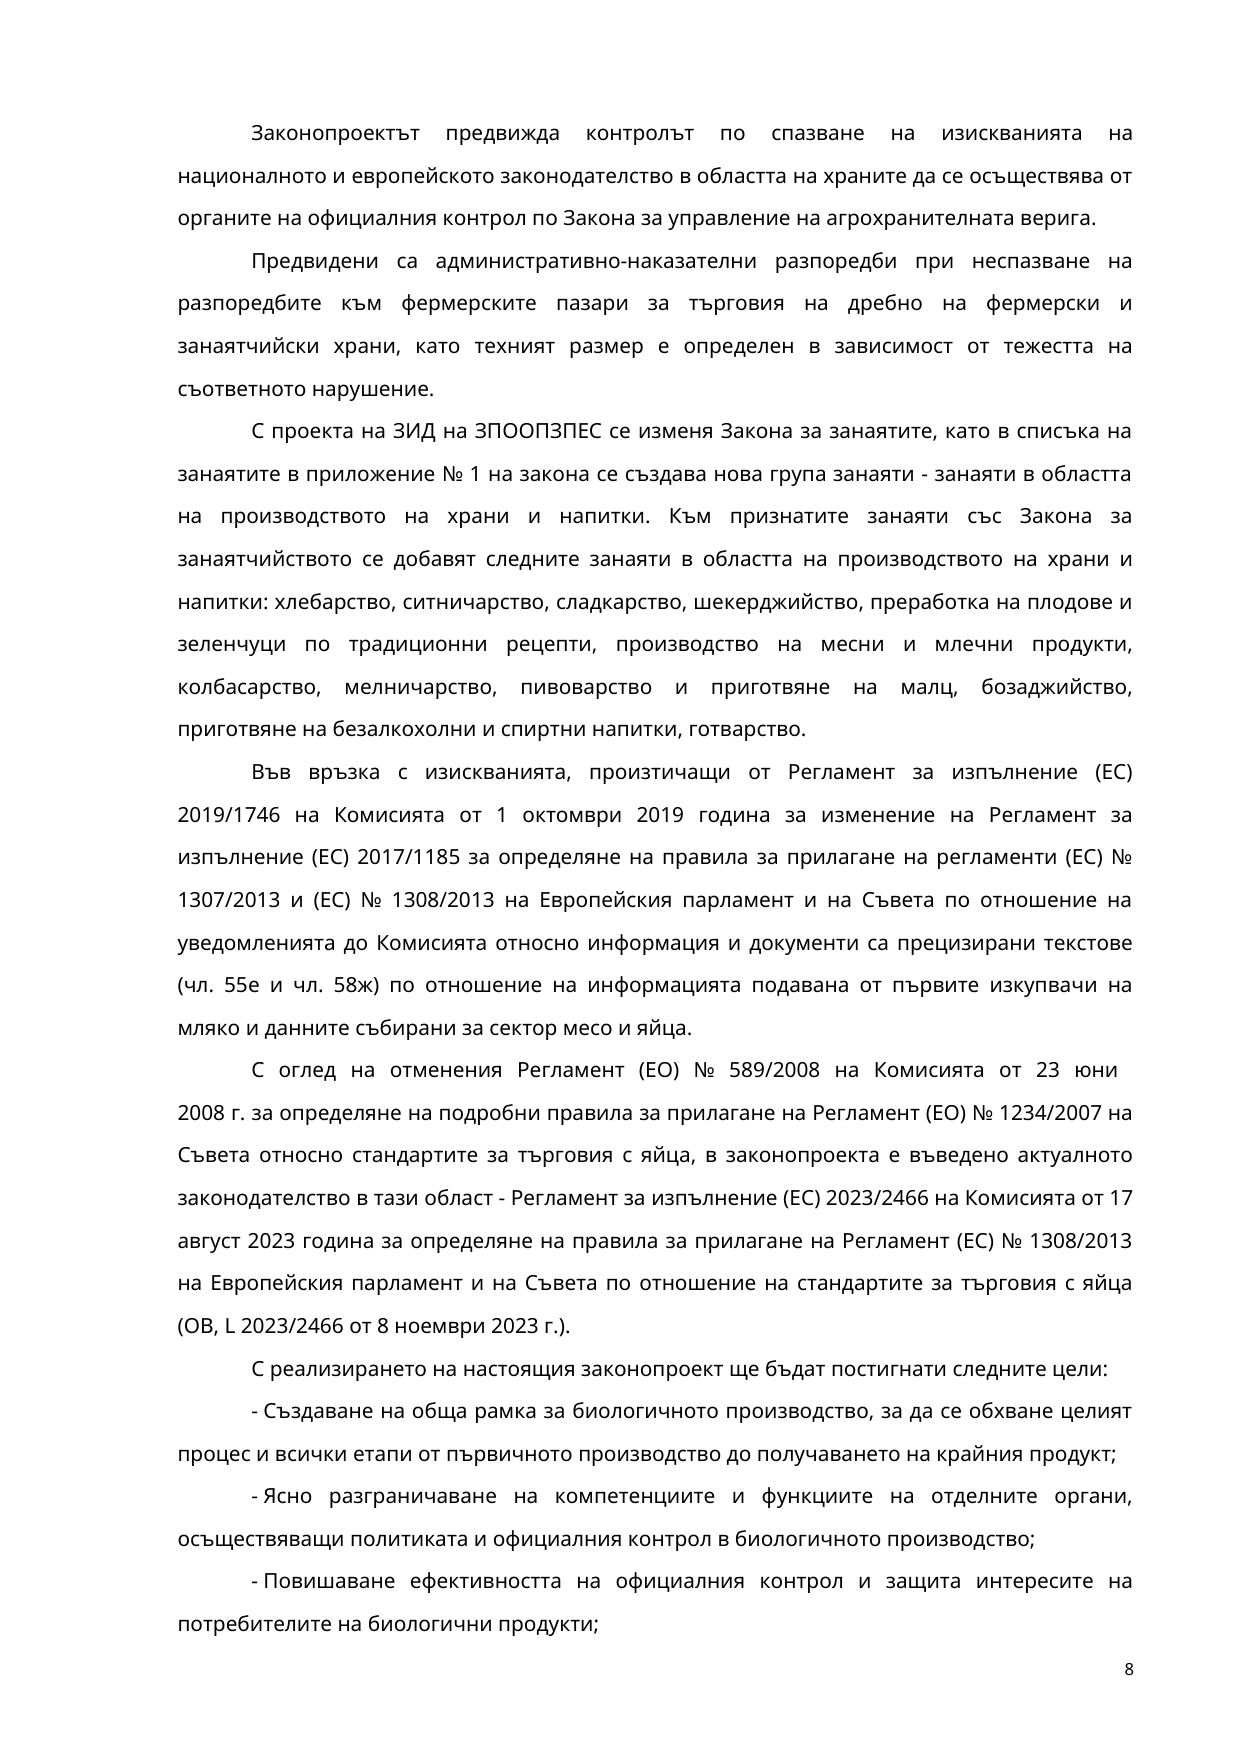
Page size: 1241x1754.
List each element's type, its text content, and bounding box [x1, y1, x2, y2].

text С оглед на отменения Регламент (ЕО) № 589/2008 на Комисията от 23 юни 2008 г. за определяне на подробни правила за прилагане на Регламент (ЕО) № 1234/2007 на Съвета относно стандартите за търговия с яйца, в законопроекта е въведено актуалното законодателство в тази област - Регламент за изпълнение (ЕС) 2023/2466 на Комисията от 17 август 2023 година за определяне на правила за прилагане на Регламент (ЕС) № 1308/2013 на Европейския парламент и на Съвета по отношение на стандартите за търговия с яйца (ОВ, L 2023/2466 от 8 ноември 2023 г.). [177, 1055, 1134, 1339]
text С проекта на ЗИД на ЗПООПЗПЕС се изменя Закона за занаятите, като в списъка на занаятите в приложение № 1 на закона се създава нова група занаяти - занаяти в областта на производството на храни и напитки. Към признатите занаяти със Закона за занаятчийството се добавят следните занаяти в областта на производството на храни и напитки: хлебарство, ситничарство, сладкарство, шекерджийство, преработка на плодове и зеленчуци по традиционни рецепти, производство на месни и млечни продукти, колбасарство, мелничарство, пивоварство и приготвяне на малц, бозаджийство, приготвяне на безалкохолни и спиртни напитки, готварство. [177, 416, 1134, 743]
text Във връзка с изискванията, произтичащи от Регламент за изпълнение (ЕС) 2019/1746 на Комисията от 1 октомври 2019 година за изменение на Регламент за изпълнение (ЕС) 2017/1185 за определяне на правила за прилагане на регламенти (ЕС) № 1307/2013 и (ЕС) № 1308/2013 на Европейския парламент и на Съвета по отношение на уведомленията до Комисията относно информация и документи са прецизирани текстове (чл. 55е и чл. 58ж) по отношение на информацията подавана от първите изкупвачи на мляко и данните събирани за сектор месо и яйца. [177, 757, 1134, 1041]
text Предвидени са административно-наказателни разпоредби при неспазване на разпоредбите към фермерските пазари за търговия на дребно на фермерски и занаятчийски храни, като техният размер е определен в зависимост от тежестта на съответното нарушение. [177, 246, 1134, 402]
list Ясно разграничаване на компетенциите и функциите на отделните органи, осъществяващи политиката и официалния контрол в биологичното производство; [177, 1481, 1134, 1552]
text Законопроектът предвижда контролът по спазване на изискванията на националното и европейското законодателство в областта на храните да се осъществява от органите на официалния контрол по Закона за управление на агрохранителната верига. [177, 118, 1134, 232]
text С реализирането на настоящия законопроект ще бъдат постигнати следните цели: [177, 1354, 1134, 1382]
list Повишаване ефективността на официалния контрол и защита интересите на потребителите на биологични продукти; [177, 1567, 1134, 1638]
list Създаване на обща рамка за биологичното производство, за да се обхване целият процес и всички етапи от първичното производство до получаването на крайния продукт; [177, 1396, 1134, 1467]
